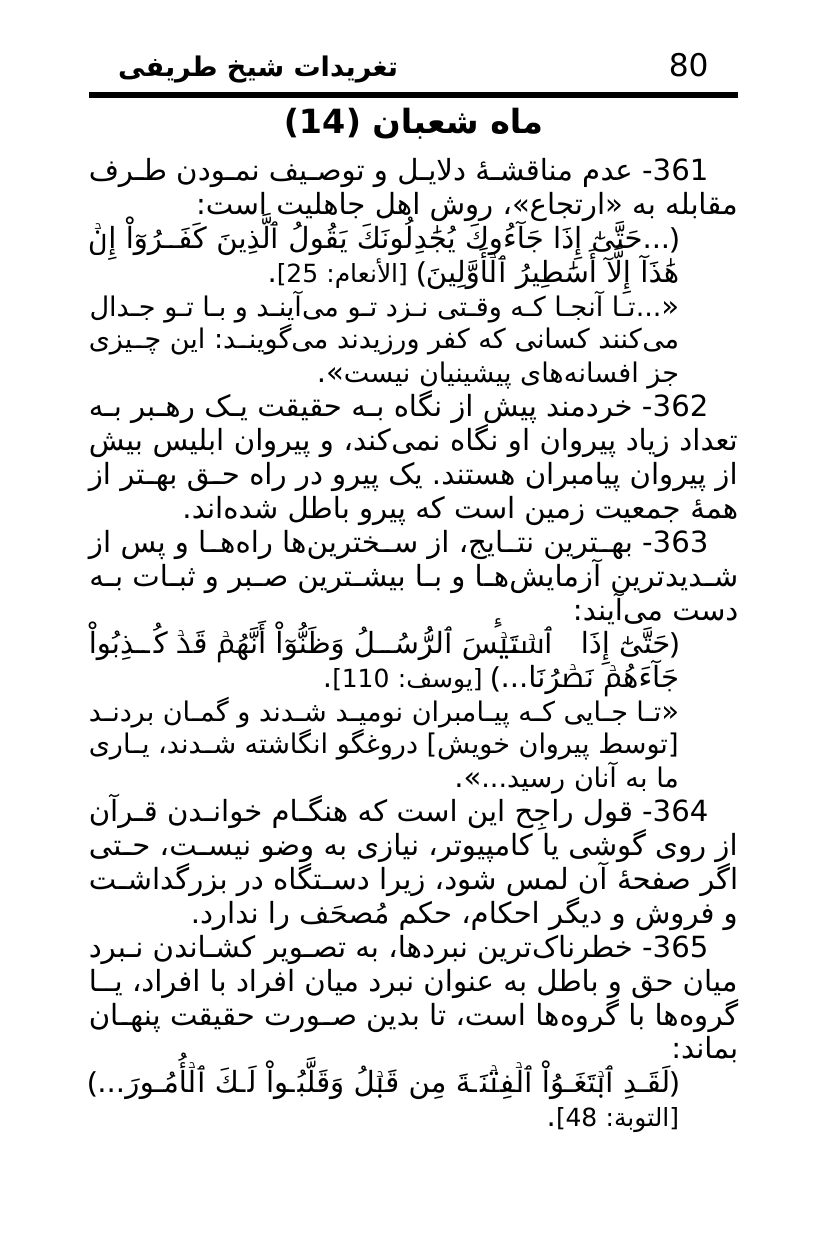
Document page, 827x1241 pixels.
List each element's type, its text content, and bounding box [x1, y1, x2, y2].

text 361- عدم مناقشهٔ دلایل و توصیف نمودن طرف مقابله به «ارتجاع»، روش اهل جاهلیت است: [89, 154, 738, 222]
text 365- خطرناک‌ترین نبردها، به تصویر کشاندن نبرد میان حق و باطل به عنوان نبرد میان افراد با افراد، یا گروه‌ها با گروه‌ها است، تا بدین صورت حقیقت پنهان بماند: [89, 930, 738, 1066]
text 363- بهترین نتایج، از سخترین‌ها راه‌ها و پس از شدیدترین آزمایش‌ها و با بیشترین صبر و ثبات به دست می‌آیند: [89, 525, 738, 627]
text ﴿...حَتَّىٰٓ إِذَا جَآءُوكَ يُجَٰدِلُونَكَ يَقُولُ ٱلَّذِينَ كَفَرُوٓاْ إِنۡ هَٰذَآ إِلَّآ أَسَٰطِيرُ ٱلۡأَوَّلِينَ﴾ [الأنعام: 25]. [89, 222, 679, 289]
text «...تا آنجا که وقتی نزد تو می‌آیند و با تو جدال می‌کنند کسانی که کفر ورزیدند می‌گویند: این چیزی جز افسانه‌های پیشینیان نیست». [89, 289, 679, 389]
text «تا جایی که پیامبران نومید شدند و گمان بردند [توسط پیروان خویش] دروغگو انگاشته شدند، یاری ما به آنان رسید...». [89, 695, 679, 794]
text 364- قول راجِح این است که هنگام خواندن قرآن از روی گوشی یا کامپیوتر، نیازی به وضو نیست، حتی اگر صفحهٔ آن لمس شود، زیرا دستگاه در بزرگداشت و فروش و دیگر احکام، حکم مُصحَف را ندارد. [89, 794, 738, 930]
text ﴿لَقَدِ ٱبۡتَغَوُاْ ٱلۡفِتۡنَةَ مِن قَبۡلُ وَقَلَّبُواْ لَكَ ٱلۡأُمُورَ...﴾ [التوبة: 48]. [89, 1066, 679, 1134]
text 362- خردمند پیش از نگاه به حقیقت یک رهبر به تعداد زیاد پیروان او نگاه نمی‌کند، و پیروان ابلیس بیش از پیروان پیامبران هستند. یک پیرو در راه حق بهتر از همهٔ جمعیت زمین است که پیرو باطل شده‌اند. [89, 389, 738, 525]
text ماه شعبان (14) [89, 102, 738, 141]
text ﴿حَتَّىٰٓ إِذَا ٱسۡتَيۡ‍َٔسَ ٱلرُّسُلُ وَظَنُّوٓاْ أَنَّهُمۡ قَدۡ كُذِبُواْ جَآءَهُمۡ نَصۡرُنَا...﴾ [يوسف: 110]. [89, 627, 679, 695]
